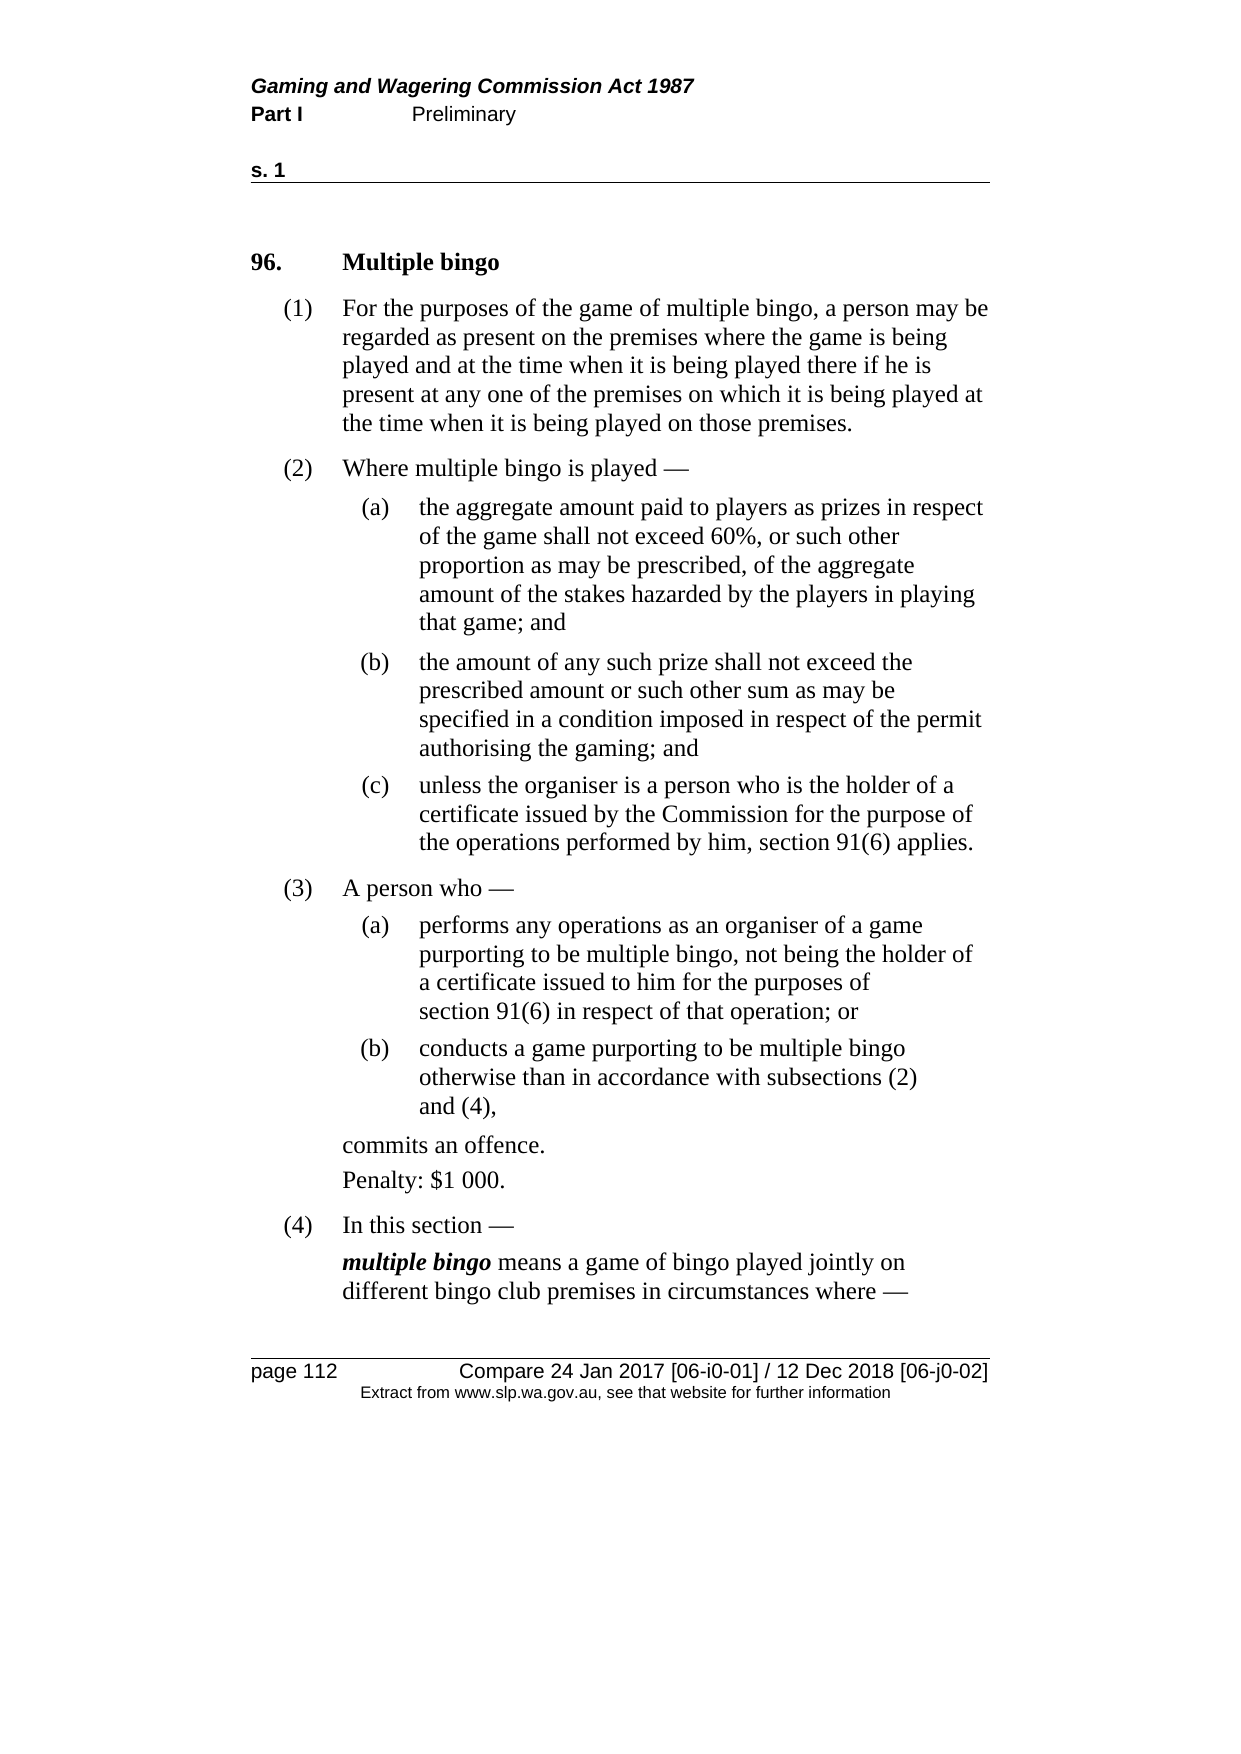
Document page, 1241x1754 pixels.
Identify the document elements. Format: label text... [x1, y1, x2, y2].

text (1) For the purposes of the game of multiple bingo, a person may be regarded as present on the premises where the game is being played and at the time when it is being played there if he is present at any one of the premises on which it is being played at the time when it is being played on those premises. [251, 293, 990, 437]
text (4) In this section — [251, 1210, 990, 1239]
text (a) the aggregate amount paid to players as prizes in respect of the game shall not exceed 60%, or such other proportion as may be prescribed, of the aggregate amount of the stakes hazarded by the players in playing that game; and [251, 492, 990, 636]
text (3) A person who — [251, 873, 990, 902]
text (b) the amount of any such prize shall not exceed the prescribed amount or such other sum as may be specified in a condition imposed in respect of the permit authorising the gaming; and [251, 647, 990, 762]
text (a) performs any operations as an organiser of a game purporting to be multiple bingo, not being the holder of a certificate issued to him for the purposes of section 91(6) in respect of that operation; or [251, 910, 990, 1025]
text (b) conducts a game purporting to be multiple bingo otherwise than in accordance with subsections (2) and (4), [251, 1033, 990, 1119]
subtitle 96. Multiple bingo [251, 247, 990, 276]
text commits an offence. [251, 1130, 990, 1159]
text (2) Where multiple bingo is played — [251, 453, 990, 482]
text multiple bingo means a game of bingo played jointly on different bingo club premises in circumstances where — [251, 1247, 990, 1305]
text (c) unless the organiser is a person who is the holder of a certificate issued by the Commission for the purpose of the operations performed by him, section 91(6) applies. [251, 770, 990, 856]
text Penalty: $1 000. [251, 1165, 990, 1194]
